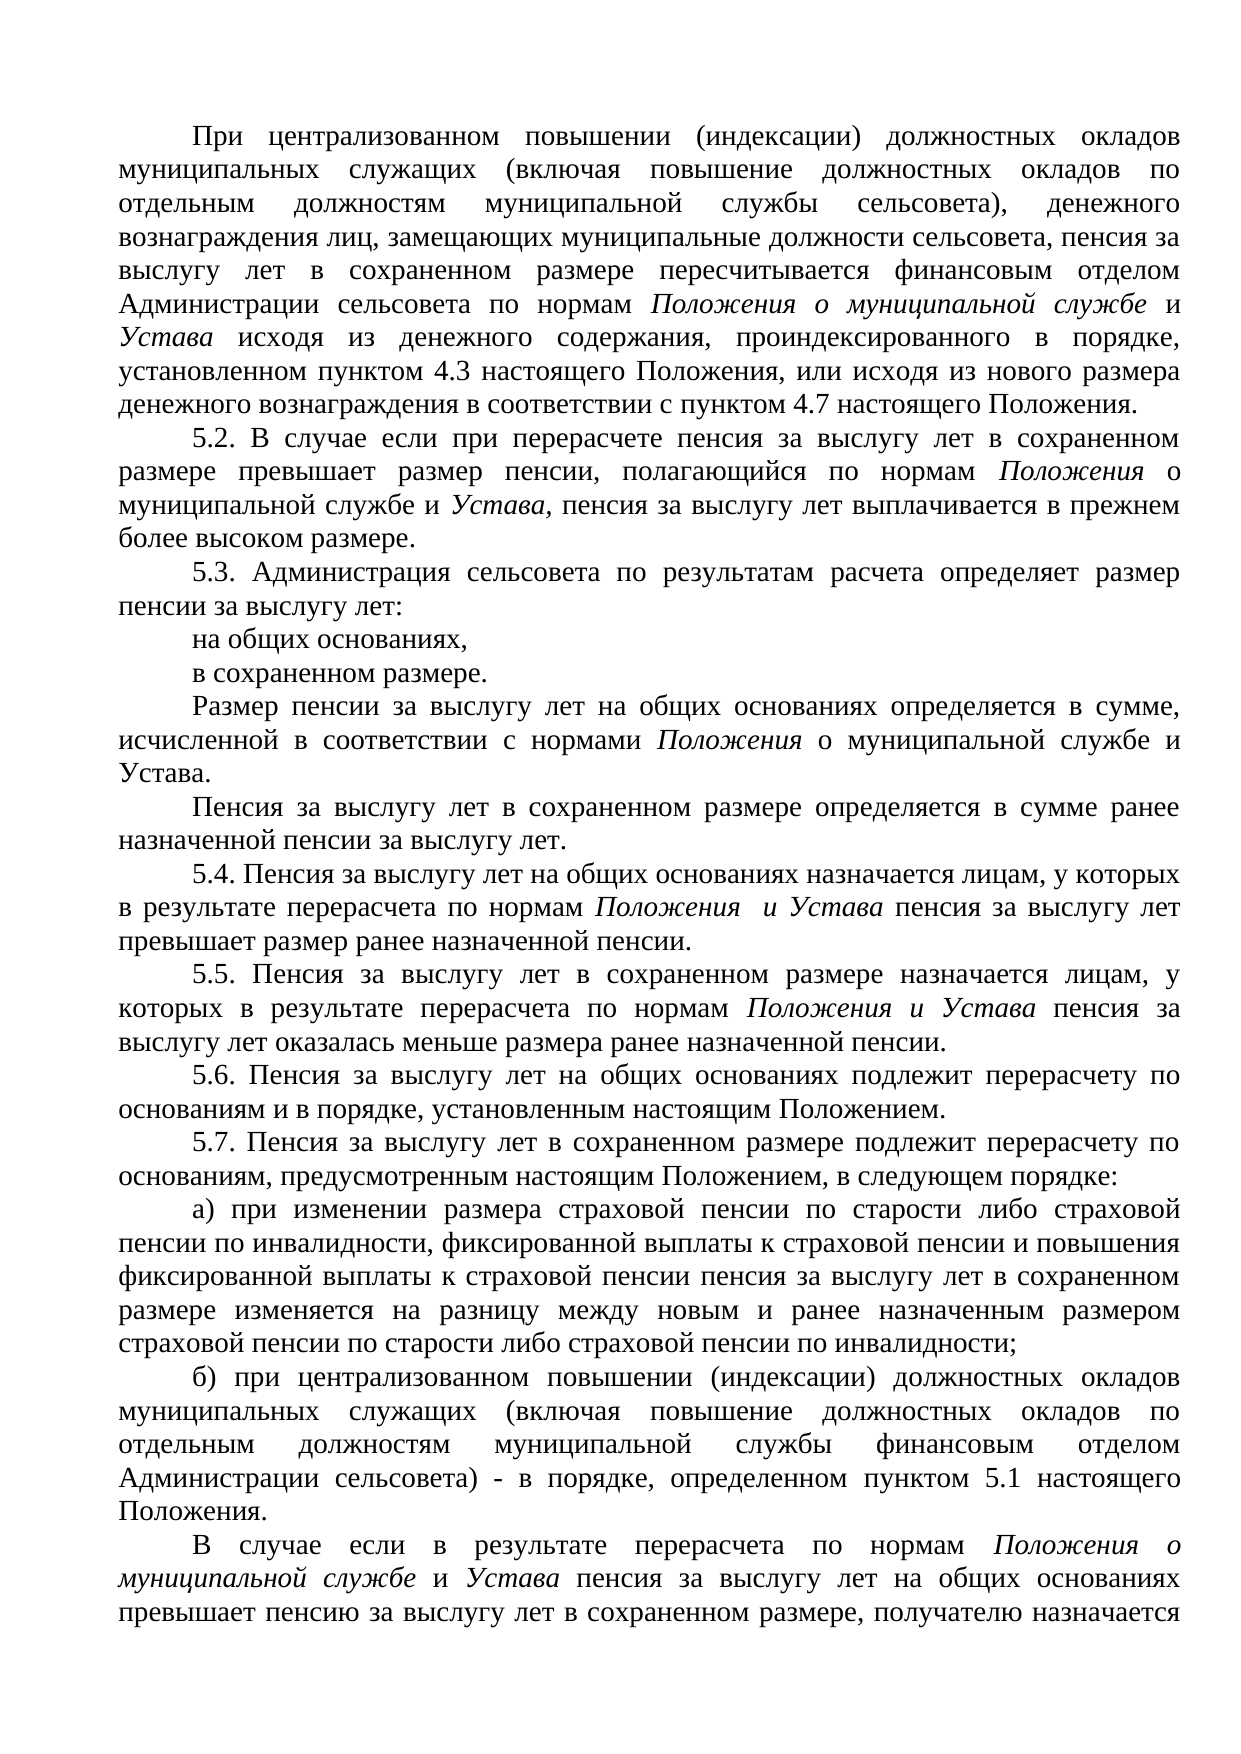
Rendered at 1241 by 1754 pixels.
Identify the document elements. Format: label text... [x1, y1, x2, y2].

text 5.2. В случае если при перерасчете пенсия за выслугу лет в сохраненном размере превышает размер пенсии, полагающийся по нормам Положения о муниципальной службе и Устава, пенсия за выслугу лет выплачивается в прежнем более высоком размере. [118, 420, 1181, 554]
text 5.6. Пенсия за выслугу лет на общих основаниях подлежит перерасчету по основаниям и в порядке, установленным настоящим Положением. [118, 1057, 1181, 1124]
text 5.7. Пенсия за выслугу лет в сохраненном размере подлежит перерасчету по основаниям, предусмотренным настоящим Положением, в следующем порядке: [118, 1124, 1181, 1191]
text При централизованном повышении (индексации) должностных окладов муниципальных служащих (включая повышение должностных окладов по отдельным должностям муниципальной службы сельсовета), денежного вознаграждения лиц, замещающих муниципальные должности сельсовета, пенсия за выслугу лет в сохраненном размере пересчитывается финансовым отделом Администрации сельсовета по нормам Положения о муниципальной службе и Устава исходя из денежного содержания, проиндексированного в порядке, установленном пунктом 4.3 настоящего Положения, или исходя из нового размера денежного вознаграждения в соответствии с пунктом 4.7 настоящего Положения. [118, 118, 1181, 420]
text Размер пенсии за выслугу лет на общих основаниях определяется в сумме, исчисленной в соответствии с нормами Положения о муниципальной службе и Устава. [118, 688, 1181, 789]
text 5.5. Пенсия за выслугу лет в сохраненном размере назначается лицам, у которых в результате перерасчета по нормам Положения и Устава пенсия за выслугу лет оказалась меньше размера ранее назначенной пенсии. [118, 957, 1181, 1057]
text б) при централизованном повышении (индексации) должностных окладов муниципальных служащих (включая повышение должностных окладов по отдельным должностям муниципальной службы финансовым отделом Администрации сельсовета) - в порядке, определенном пунктом 5.1 настоящего Положения. [118, 1359, 1181, 1527]
text Пенсия за выслугу лет в сохраненном размере определяется в сумме ранее назначенной пенсии за выслугу лет. [118, 789, 1181, 856]
text 5.3. Администрация сельсовета по результатам расчета определяет размер пенсии за выслугу лет: [118, 554, 1181, 621]
text 5.4. Пенсия за выслугу лет на общих основаниях назначается лицам, у которых в результате перерасчета по нормам Положения и Устава пенсия за выслугу лет превышает размер ранее назначенной пенсии. [118, 856, 1181, 957]
text в сохраненном размере. [118, 655, 1181, 688]
text на общих основаниях, [118, 621, 1181, 655]
text а) при изменении размера страховой пенсии по старости либо страховой пенсии по инвалидности, фиксированной выплаты к страховой пенсии и повышения фиксированной выплаты к страховой пенсии пенсия за выслугу лет в сохраненном размере изменяется на разницу между новым и ранее назначенным размером страховой пенсии по старости либо страховой пенсии по инвалидности; [118, 1191, 1181, 1359]
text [118, 1527, 1181, 1627]
